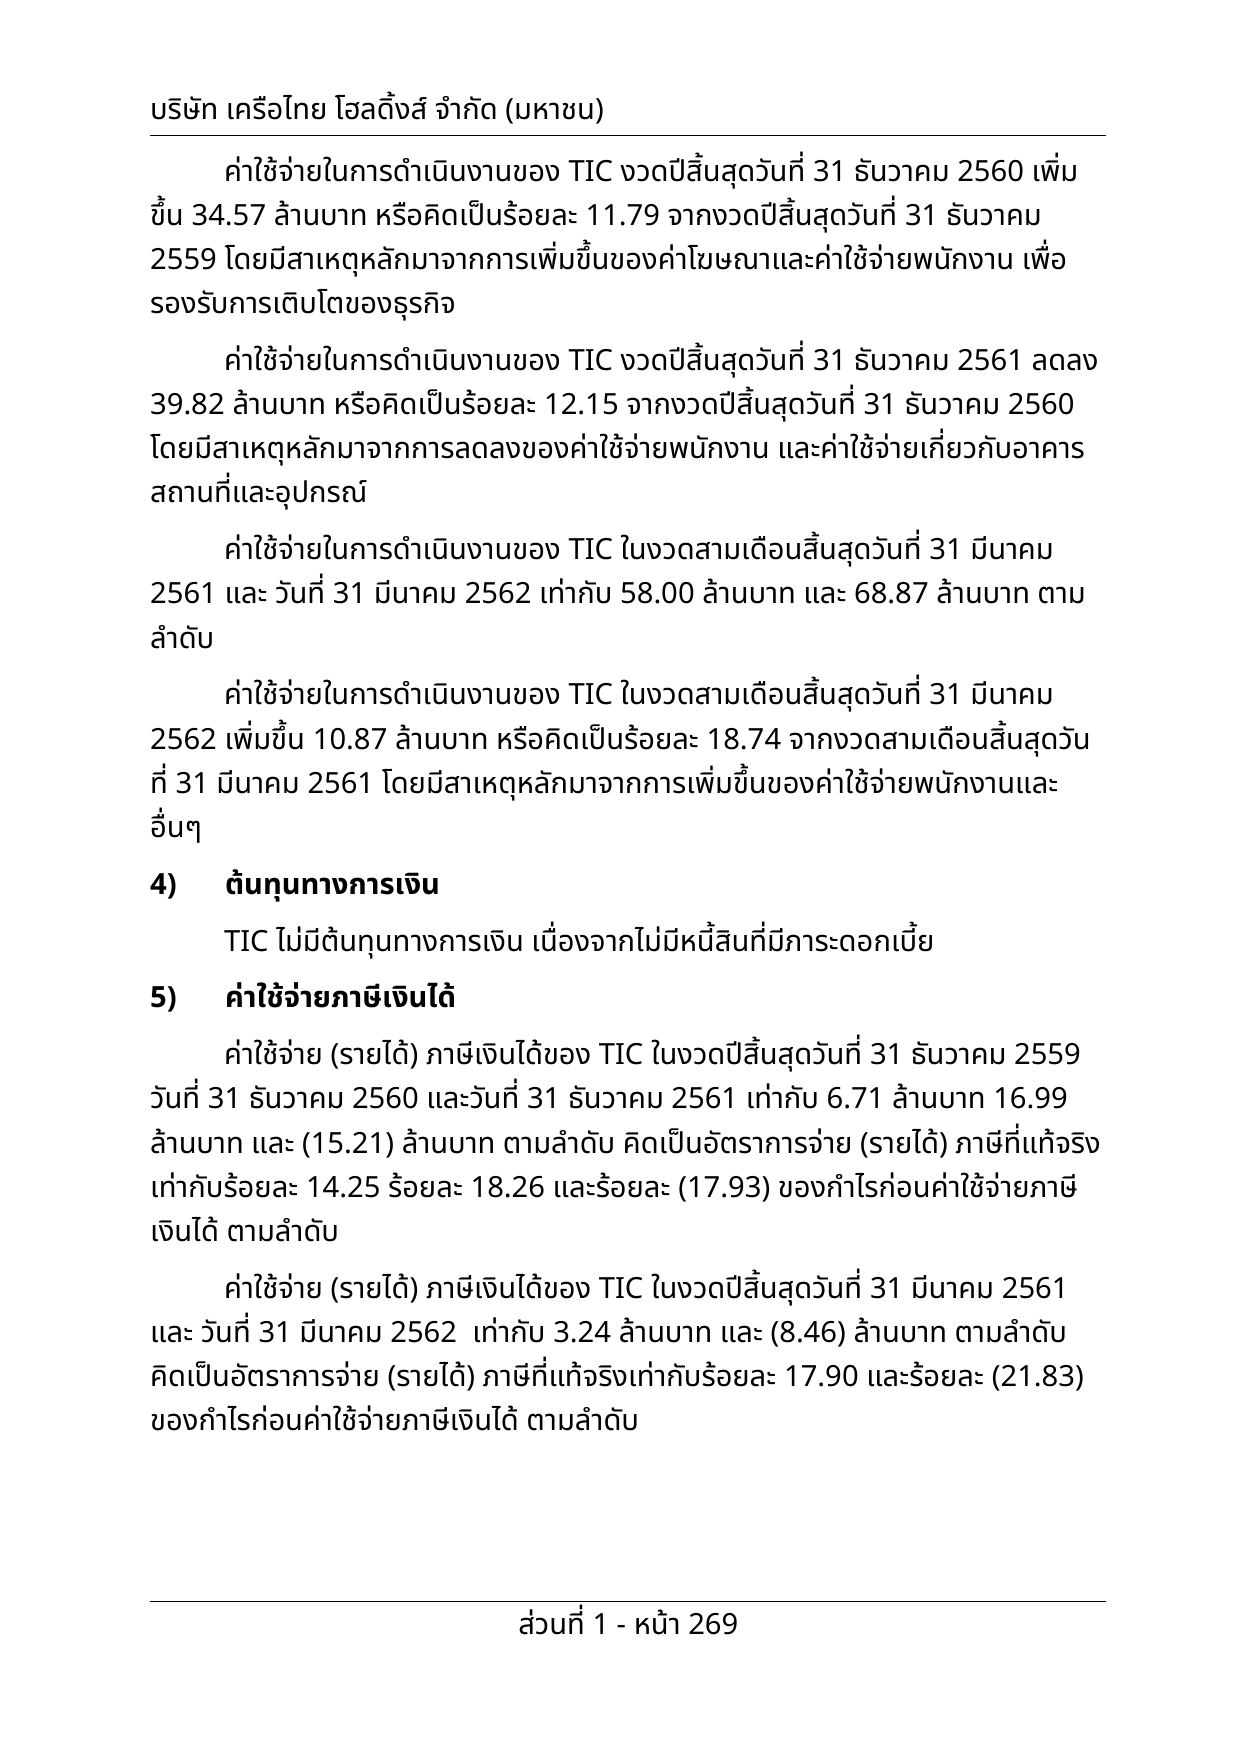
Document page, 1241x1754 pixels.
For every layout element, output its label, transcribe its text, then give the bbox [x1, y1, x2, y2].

subtitle ต้นทุนทางการเงิน [150, 863, 1106, 907]
text ค่าใช้จ่ายในการดำเนินงานของ TIC งวดปีสิ้นสุดวันที่ 31 ธันวาคม 2561 ลดลง 39.82 ล้านบาท หรือคิดเป็นร้อยละ 12.15 จากงวดปีสิ้นสุดวันที่ 31 ธันวาคม 2560 โดยมีสาเหตุหลักมาจากการลดลงของค่าใช้จ่ายพนักงาน และค่าใช้จ่ายเกี่ยวกับอาคารสถานที่และอุปกรณ์ [150, 339, 1106, 516]
text TIC ไม่มีต้นทุนทางการเงิน เนื่องจากไม่มีหนี้สินที่มีภาระดอกเบี้ย [150, 920, 1106, 964]
text ค่าใช้จ่าย (รายได้) ภาษีเงินได้ของ TIC ในงวดปีสิ้นสุดวันที่ 31 ธันวาคม 2559 วันที่ 31 ธันวาคม 2560 และวันที่ 31 ธันวาคม 2561 เท่ากับ 6.71 ล้านบาท 16.99 ล้านบาท และ (15.21) ล้านบาท ตามลำดับ คิดเป็นอัตราการจ่าย (รายได้) ภาษีที่แท้จริงเท่ากับร้อยละ 14.25 ร้อยละ 18.26 และร้อยละ (17.93) ของกำไรก่อนค่าใช้จ่ายภาษีเงินได้ ตามลำดับ [150, 1033, 1106, 1254]
subtitle ค่าใช้จ่ายภาษีเงินได้ [150, 977, 1106, 1021]
text ค่าใช้จ่าย (รายได้) ภาษีเงินได้ของ TIC ในงวดปีสิ้นสุดวันที่ 31 มีนาคม 2561 และ วันที่ 31 มีนาคม 2562 เท่ากับ 3.24 ล้านบาท และ (8.46) ล้านบาท ตามลำดับ คิดเป็นอัตราการจ่าย (รายได้) ภาษีที่แท้จริงเท่ากับร้อยละ 17.90 และร้อยละ (21.83) ของกำไรก่อนค่าใช้จ่ายภาษีเงินได้ ตามลำดับ [150, 1267, 1106, 1444]
text ค่าใช้จ่ายในการดำเนินงานของ TIC งวดปีสิ้นสุดวันที่ 31 ธันวาคม 2560 เพิ่มขึ้น 34.57 ล้านบาท หรือคิดเป็นร้อยละ 11.79 จากงวดปีสิ้นสุดวันที่ 31 ธันวาคม 2559 โดยมีสาเหตุหลักมาจากการเพิ่มขึ้นของค่าโฆษณาและค่าใช้จ่ายพนักงาน เพื่อรองรับการเติบโตของธุรกิจ [150, 150, 1106, 327]
text ค่าใช้จ่ายในการดำเนินงานของ TIC ในงวดสามเดือนสิ้นสุดวันที่ 31 มีนาคม 2562 เพิ่มขึ้น 10.87 ล้านบาท หรือคิดเป็นร้อยละ 18.74 จากงวดสามเดือนสิ้นสุดวันที่ 31 มีนาคม 2561 โดยมีสาเหตุหลักมาจากการเพิ่มขึ้นของค่าใช้จ่ายพนักงานและอื่นๆ [150, 674, 1106, 851]
text ค่าใช้จ่ายในการดำเนินงานของ TIC ในงวดสามเดือนสิ้นสุดวันที่ 31 มีนาคม 2561 และ วันที่ 31 มีนาคม 2562 เท่ากับ 58.00 ล้านบาท และ 68.87 ล้านบาท ตามลำดับ [150, 528, 1106, 661]
